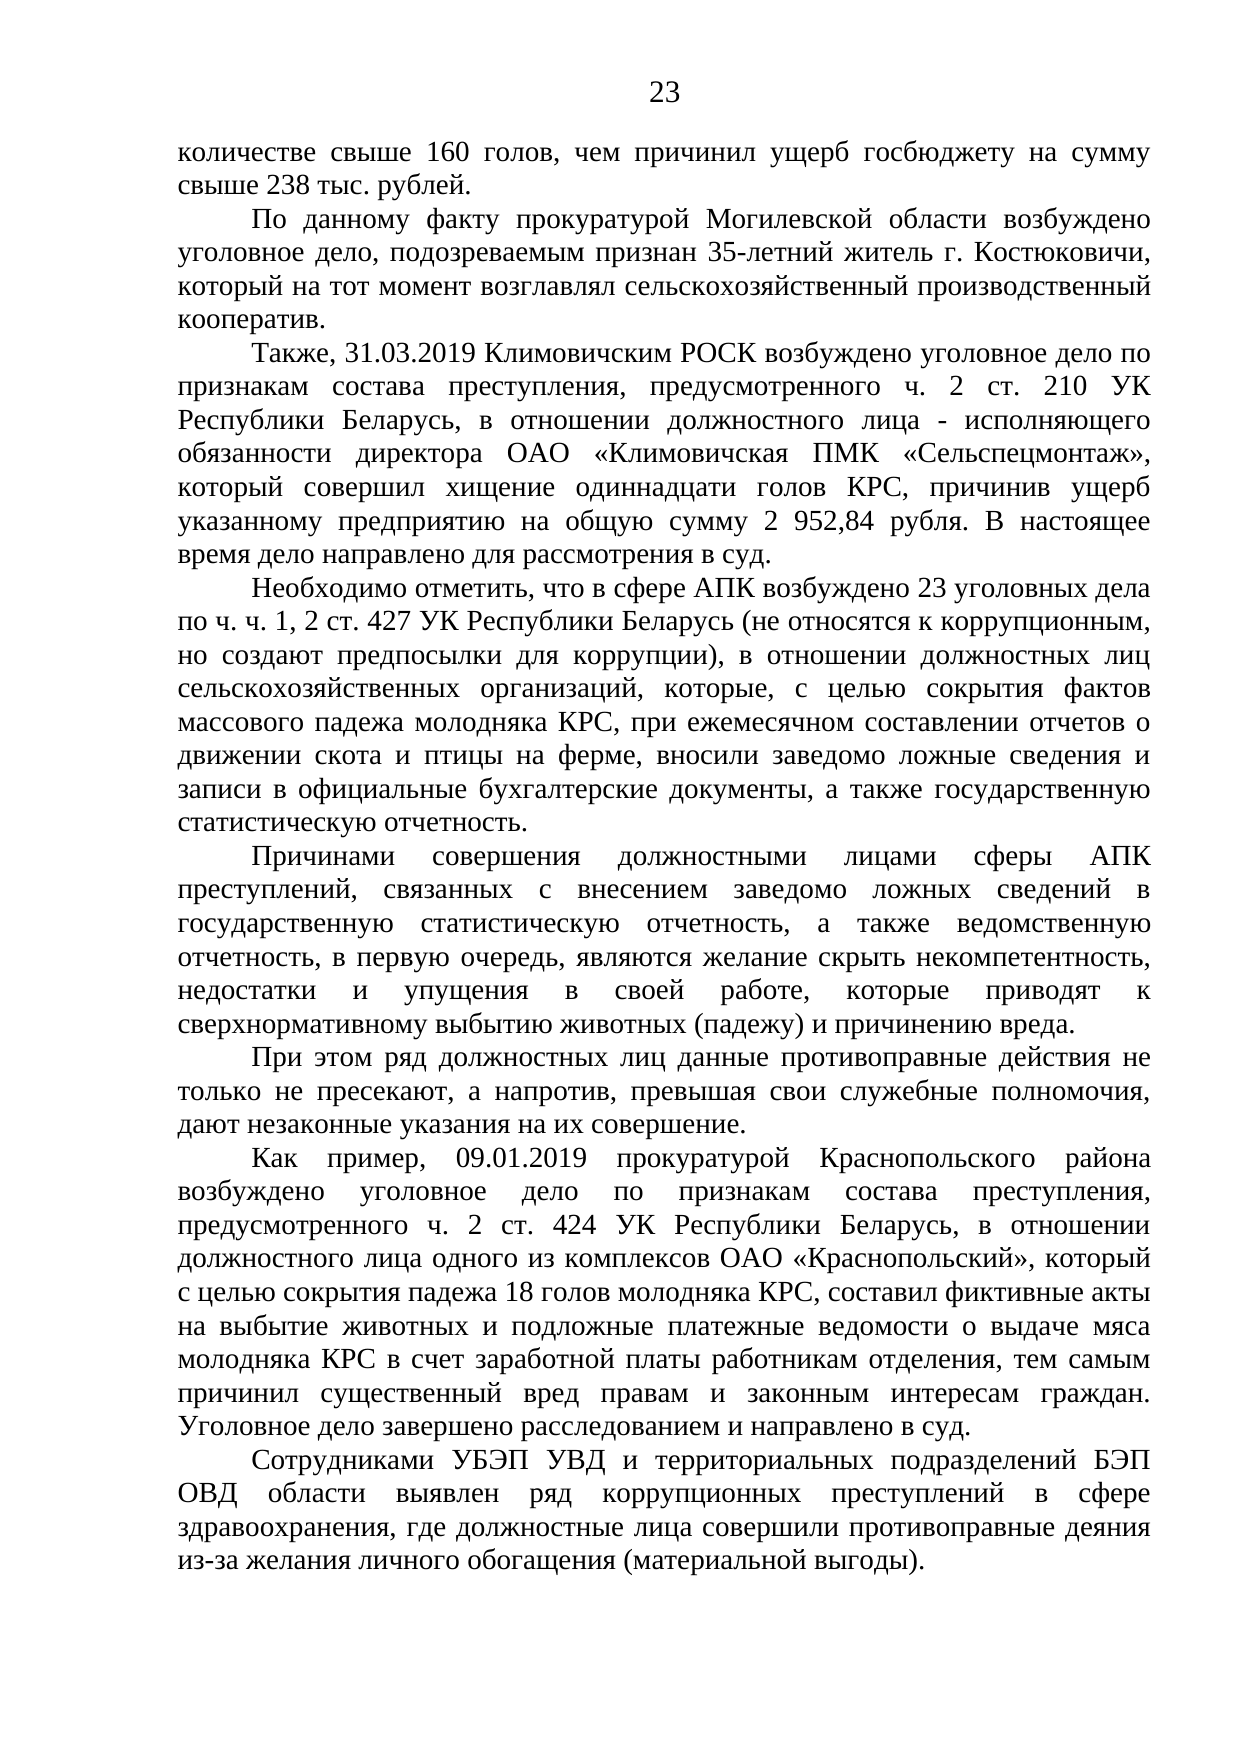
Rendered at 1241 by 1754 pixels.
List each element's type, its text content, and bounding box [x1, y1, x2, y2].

text По данному факту прокуратурой Могилевской области возбуждено уголовное дело, подозреваемым признан 35-летний житель г. Костюковичи, который на тот момент возглавлял сельскохозяйственный производственный кооператив. [177, 201, 1152, 335]
text Сотрудниками УБЭП УВД и территориальных подразделений БЭП ОВД области выявлен ряд коррупционных преступлений в сфере здравоохранения, где должностные лица совершили противоправные деяния из-за желания личного обогащения (материальной выгоды). [177, 1442, 1152, 1576]
text Также, 31.03.2019 Климовичским РОСК возбуждено уголовное дело по признакам состава преступления, предусмотренного ч. 2 ст. 210 УК Республики Беларусь, в отношении должностного лица - исполняющего обязанности директора ОАО «Климовичская ПМК «Сельспецмонтаж», который совершил хищение одиннадцати голов КРС, причинив ущерб указанному предприятию на общую сумму 2 952,84 рубля. В настоящее время дело направлено для рассмотрения в суд. [177, 335, 1152, 570]
text Необходимо отметить, что в сфере АПК возбуждено 23 уголовных дела по ч. ч. 1, 2 ст. 427 УК Республики Беларусь (не относятся к коррупционным, но создают предпосылки для коррупции), в отношении должностных лиц сельскохозяйственных организаций, которые, с целью сокрытия фактов массового падежа молодняка КРС, при ежемесячном составлении отчетов о движении скота и птицы на ферме, вносили заведомо ложные сведения и записи в официальные бухгалтерские документы, а также государственную статистическую отчетность. [177, 570, 1152, 838]
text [177, 134, 1152, 201]
text Причинами совершения должностными лицами сферы АПК преступлений, связанных с внесением заведомо ложных сведений в государственную статистическую отчетность, а также ведомственную отчетность, в первую очередь, являются желание скрыть некомпетентность, недостатки и упущения в своей работе, которые приводят к сверхнормативному выбытию животных (падежу) и причинению вреда. [177, 838, 1152, 1039]
text Как пример, 09.01.2019 прокуратурой Краснопольского района возбуждено уголовное дело по признакам состава преступления, предусмотренного ч. 2 ст. 424 УК Республики Беларусь, в отношении должностного лица одного из комплексов ОАО «Краснопольский», который с целью сокрытия падежа 18 голов молодняка КРС, составил фиктивные акты на выбытие животных и подложные платежные ведомости о выдаче мяса молодняка КРС в счет заработной платы работникам отделения, тем самым причинил существенный вред правам и законным интересам граждан. Уголовное дело завершено расследованием и направлено в суд. [177, 1140, 1152, 1442]
text При этом ряд должностных лиц данные противоправные действия не только не пресекают, а напротив, превышая свои служебные полномочия, дают незаконные указания на их совершение. [177, 1039, 1152, 1140]
